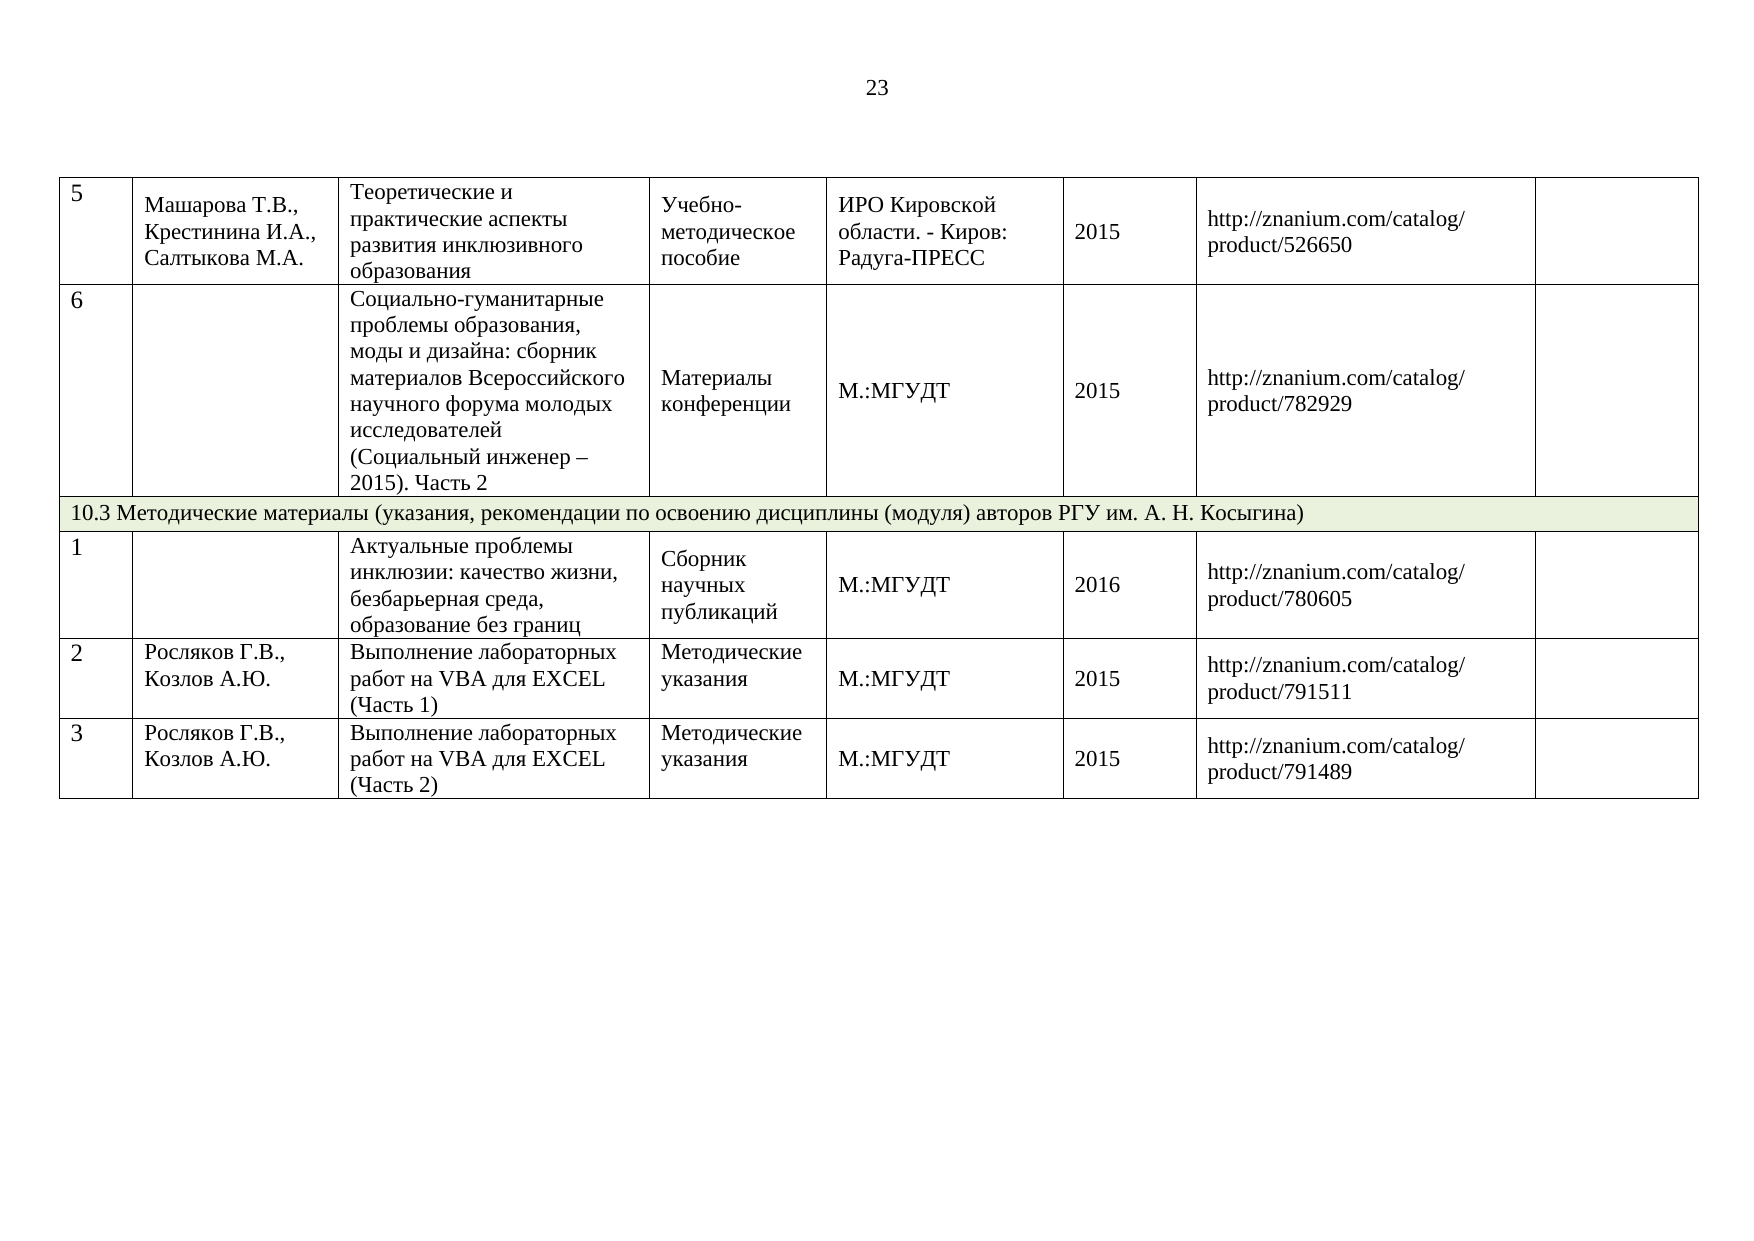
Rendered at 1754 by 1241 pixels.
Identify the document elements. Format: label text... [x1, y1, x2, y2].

table_cell 2015 [1064, 719, 1196, 798]
table_cell М.:МГУДТ [827, 532, 1063, 637]
table_cell [133, 532, 338, 637]
table_cell Методические указания [650, 639, 826, 717]
table_cell http://znanium.com/catalog/product/791511 [1197, 639, 1535, 717]
table_cell Методические указания [650, 719, 826, 798]
table_cell Росляков Г.В., Козлов А.Ю. [133, 639, 338, 717]
table_cell Учебно-методическое пособие [650, 178, 826, 284]
table_cell 1 [60, 532, 132, 637]
table_cell 10.3 Методические материалы (указания, рекомендации по освоению дисциплины (модуля) авторов РГУ им. А. Н. Косыгина) [60, 497, 1698, 531]
table_cell 2 [60, 639, 132, 717]
table_cell ИРО Кировской области. - Киров: Радуга-ПРЕСС [827, 178, 1063, 284]
table_cell http://znanium.com/catalog/product/791489 [1197, 719, 1535, 798]
table_cell [1536, 285, 1698, 496]
table_cell [133, 285, 338, 496]
table_cell 6 [60, 285, 132, 496]
table_cell http://znanium.com/catalog/product/780605 [1197, 532, 1535, 637]
table_cell 2015 [1064, 178, 1196, 284]
table_cell [1536, 719, 1698, 798]
table_cell Выполнение лабораторных работ на VBA для EXCEL (Часть 1) [339, 639, 649, 717]
table_cell [1536, 532, 1698, 637]
table_cell М.:МГУДТ [827, 639, 1063, 717]
table_cell 2015 [1064, 285, 1196, 496]
table_cell Выполнение лабораторных работ на VBA для EXCEL (Часть 2) [339, 719, 649, 798]
table_cell 2015 [1064, 639, 1196, 717]
table_cell 2016 [1064, 532, 1196, 637]
table_cell Машарова Т.В., Крестинина И.А., Салтыкова М.А. [133, 178, 338, 284]
table_cell Сборник научных публикаций [650, 532, 826, 637]
table_cell Материалы конференции [650, 285, 826, 496]
table_cell http://znanium.com/catalog/product/782929 [1197, 285, 1535, 496]
table_cell Росляков Г.В., Козлов А.Ю. [133, 719, 338, 798]
table_cell Актуальные проблемы инклюзии: качество жизни, безбарьерная среда, образование без границ [339, 532, 649, 637]
table_cell [1536, 639, 1698, 717]
table_cell 5 [60, 178, 132, 284]
table_cell [1536, 178, 1698, 284]
table_cell http://znanium.com/catalog/product/526650 [1197, 178, 1535, 284]
table_cell М.:МГУДТ [827, 285, 1063, 496]
table_cell 3 [60, 719, 132, 798]
table_cell Социально-гуманитарные проблемы образования, моды и дизайна: сборник материалов Всероссийского научного форума молодых исследователей (Социальный инженер – 2015). Часть 2 [339, 285, 649, 496]
table_cell М.:МГУДТ [827, 719, 1063, 798]
table_cell Теоретические и практические аспекты развития инклюзивного образования [339, 178, 649, 284]
